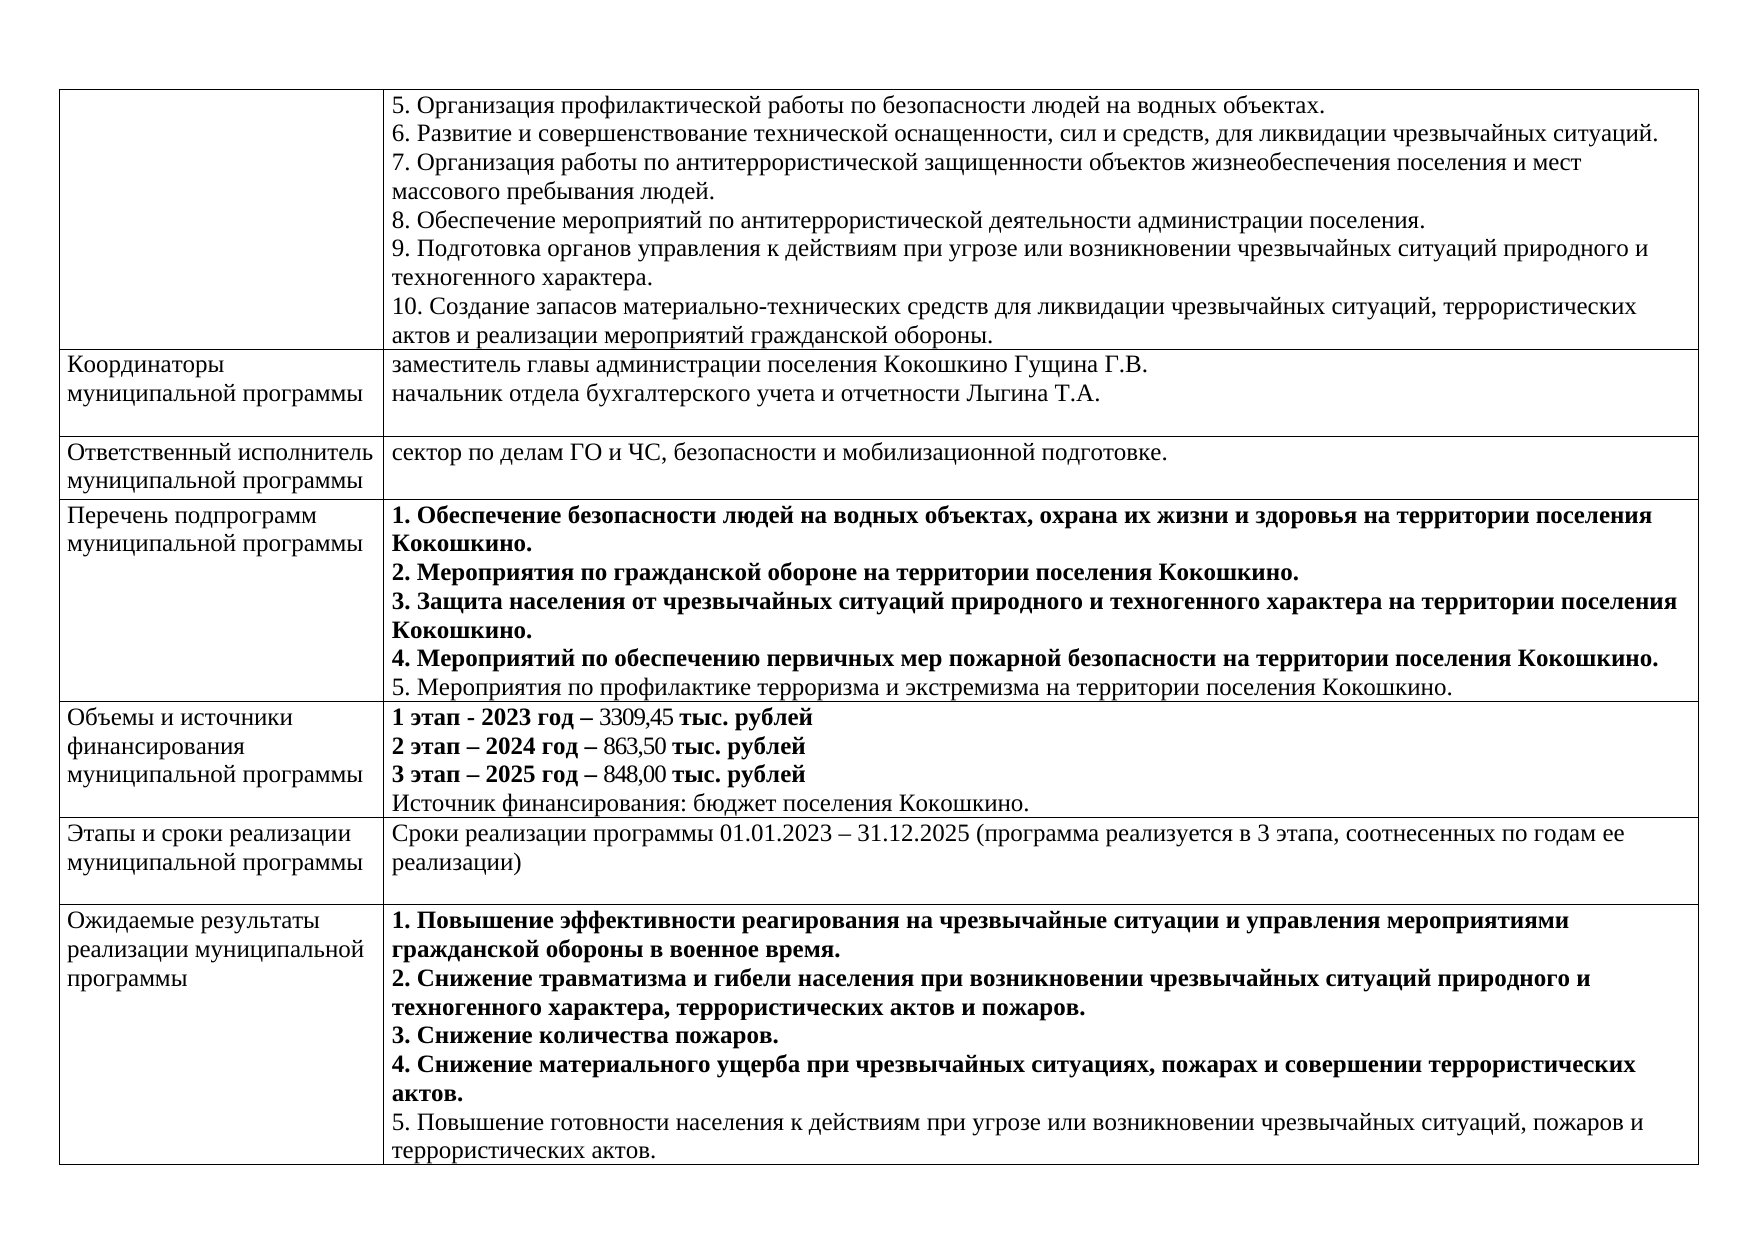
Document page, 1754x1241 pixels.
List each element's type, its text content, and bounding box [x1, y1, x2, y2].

table_cell Перечень подпрограмм муниципальной программы [60, 500, 383, 701]
table_cell заместитель главы администрации поселения Кокошкино Гущина Г.В. начальник отдела бухгалтерского учета и отчетности Лыгина Т.А. [384, 350, 1698, 436]
table_cell Ожидаемые результаты реализации муниципальной программы [60, 905, 383, 1164]
table_cell 1. Повышение эффективности реагирования на чрезвычайные ситуации и управления мероприятиями гражданской обороны в военное время. 2. Снижение травматизма и гибели населения при возникновении чрезвычайных ситуаций природного и техногенного характера, террористических актов и пожаров. 3. Снижение количества пожаров. 4. Снижение материального ущерба при чрезвычайных ситуациях, пожарах и совершении террористических актов. 5. Повышение готовности населения к действиям при угрозе или возникновении чрезвычайных ситуаций, пожаров и террористических актов. [463, 905, 1698, 1164]
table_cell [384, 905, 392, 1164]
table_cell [60, 90, 383, 348]
table_cell Ответственный исполнитель муниципальной программы [60, 437, 383, 499]
table_cell 1. Обеспечение безопасности людей на водных объектах, охрана их жизни и здоровья на территории поселения Кокошкино. 2. Мероприятия по гражданской обороне на территории поселения Кокошкино. 3. Защита населения от чрезвычайных ситуаций природного и техногенного характера на территории поселения Кокошкино. 4. Мероприятий по обеспечению первичных мер пожарной безопасности на территории поселения Кокошкино. 5. Мероприятия по профилактике терроризма и экстремизма на территории поселения Кокошкино. [384, 500, 1698, 701]
table_cell Сроки реализации программы 01.01.2023 – 31.12.2025 (программа реализуется в 3 этапа, соотнесенных по годам ее реализации) [384, 818, 1698, 904]
table_cell Этапы и сроки реализации муниципальной программы [60, 818, 383, 904]
table_cell Объемы и источники финансирования муниципальной программы [60, 702, 383, 817]
table_cell Координаторы муниципальной программы [60, 350, 383, 436]
table_cell 1 этап - 2023 год – 3309,45 тыс. рублей 2 этап – 2024 год – 863,50 тыс. рублей 3 этап – 2025 год – 848,00 тыс. рублей Источник финансирования: бюджет поселения Кокошкино. [384, 702, 1698, 817]
table_cell сектор по делам ГО и ЧС, безопасности и мобилизационной подготовке. [384, 437, 1698, 499]
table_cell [384, 90, 1698, 348]
